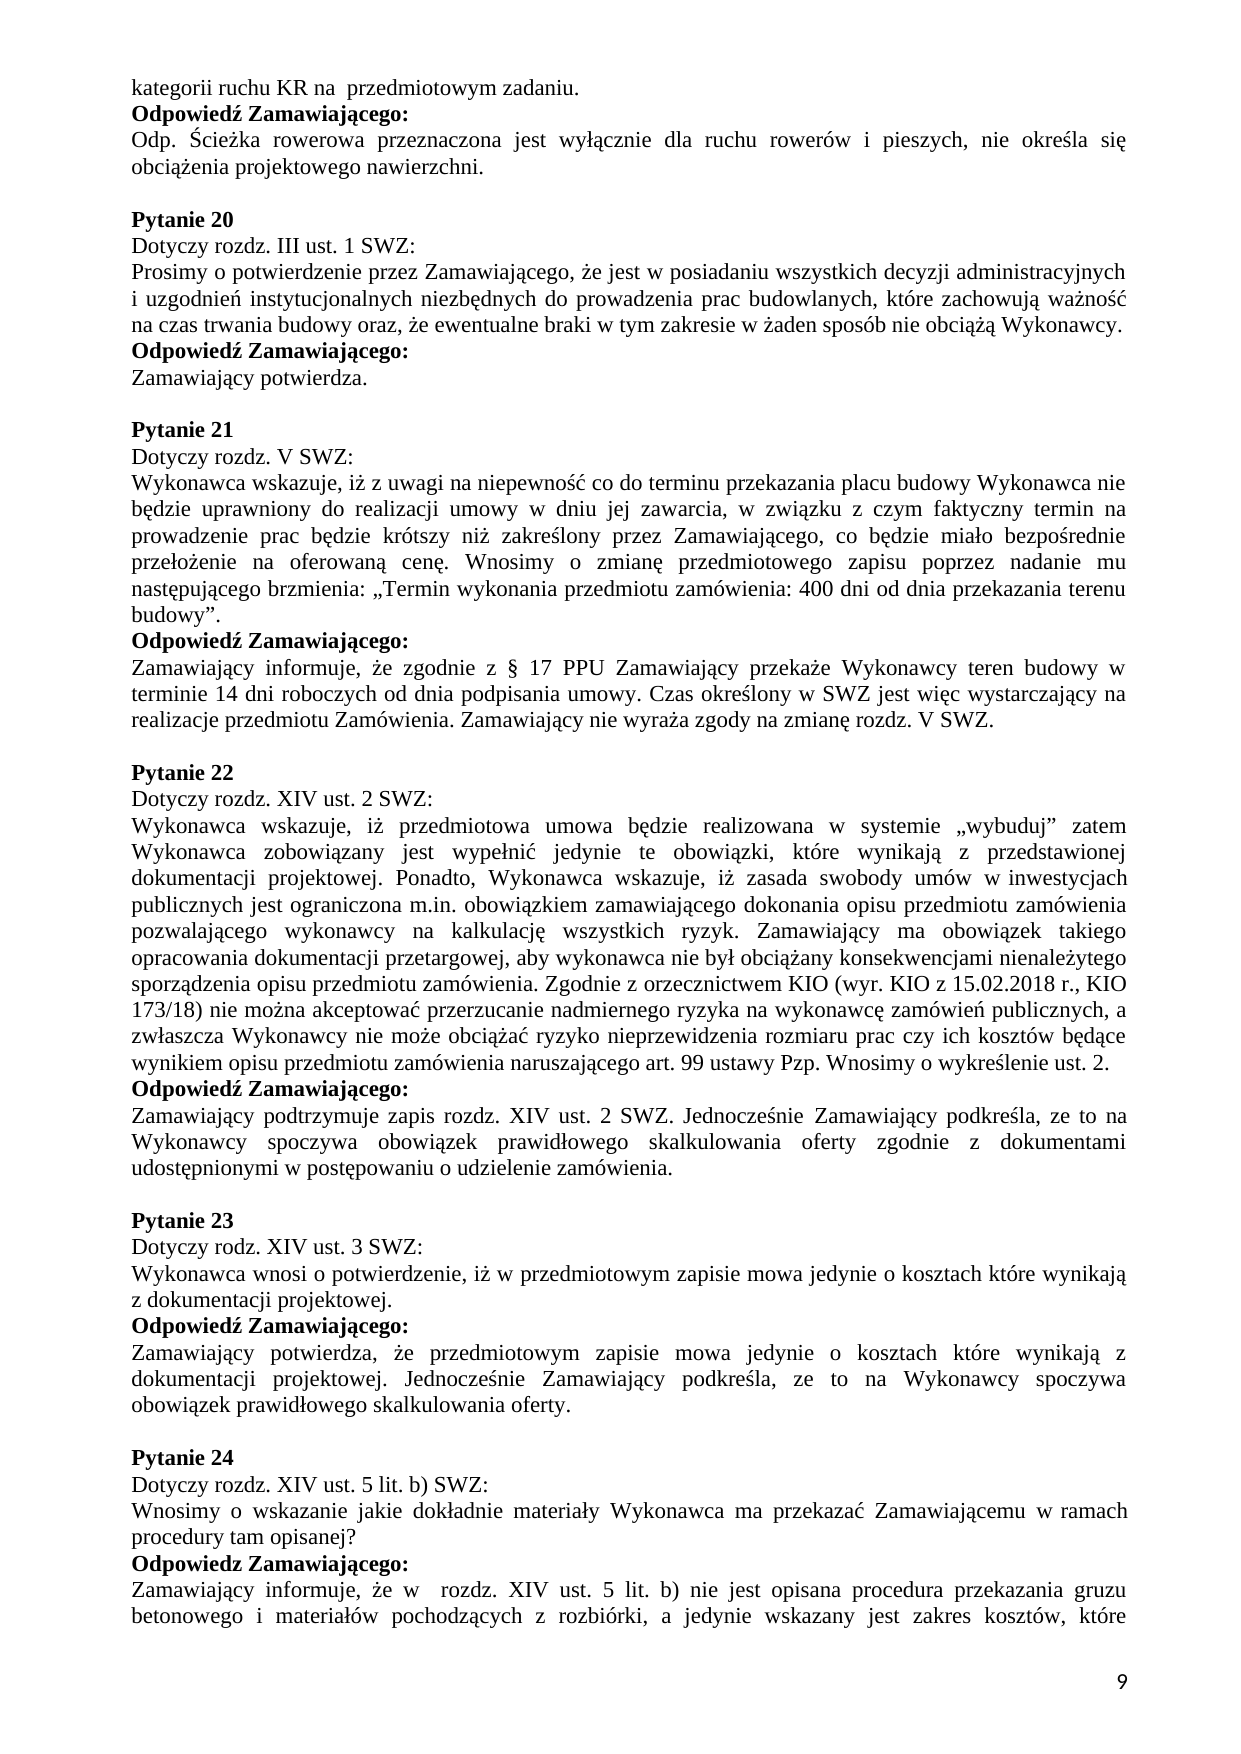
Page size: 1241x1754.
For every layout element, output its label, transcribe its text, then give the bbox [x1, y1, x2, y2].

text Odp. Ścieżka rowerowa przeznaczona jest wyłącznie dla ruchu rowerów i pieszych, nie określa się obciążenia projektowego nawierzchni. [131, 127, 1128, 179]
text Prosimy o potwierdzenie przez Zamawiającego, że jest w posiadaniu wszystkich decyzji administracyjnych i uzgodnień instytucjonalnych niezbędnych do prowadzenia prac budowlanych, które zachowują ważność na czas trwania budowy oraz, że ewentualne braki w tym zakresie w żaden sposób nie obciążą Wykonawcy. [131, 258, 1128, 337]
text Pytanie 22 [131, 759, 1128, 785]
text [131, 74, 1128, 100]
text Wnosimy o wskazanie jakie dokładnie materiały Wykonawca ma przekazać Zamawiającemu w ramach procedury tam opisanej? [131, 1497, 1128, 1550]
text Wykonawca wnosi o potwierdzenie, iż w przedmiotowym zapisie mowa jedynie o kosztach które wynikają z dokumentacji projektowej. [131, 1260, 1128, 1312]
text Odpowiedź Zamawiającego: [131, 1312, 1128, 1339]
text Wykonawca wskazuje, iż z uwagi na niepewność co do terminu przekazania placu budowy Wykonawca nie będzie uprawniony do realizacji umowy w dniu jej zawarcia, w związku z czym faktyczny termin na prowadzenie prac będzie krótszy niż zakreślony przez Zamawiającego, co będzie miało bezpośrednie przełożenie na oferowaną cenę. Wnosimy o zmianę przedmiotowego zapisu poprzez nadanie mu następującego brzmienia: „Termin wykonania przedmiotu zamówienia: 400 dni od dnia przekazania terenu budowy”. [131, 469, 1128, 627]
text Pytanie 24 [131, 1444, 1128, 1471]
text Odpowiedź Zamawiającego: [131, 1075, 1128, 1102]
text Dotyczy rozdz. XIV ust. 5 lit. b) SWZ: [131, 1471, 1128, 1497]
text Zamawiający potwierdza, że przedmiotowym zapisie mowa jedynie o kosztach które wynikają z dokumentacji projektowej. Jednocześnie Zamawiający podkreśla, ze to na Wykonawcy spoczywa obowiązek prawidłowego skalkulowania oferty. [131, 1339, 1128, 1418]
text Zamawiający informuje, że zgodnie z § 17 PPU Zamawiający przekaże Wykonawcy teren budowy w terminie 14 dni roboczych od dnia podpisania umowy. Czas określony w SWZ jest więc wystarczający na realizacje przedmiotu Zamówienia. Zamawiający nie wyraża zgody na zmianę rozdz. V SWZ. [131, 654, 1128, 733]
text Wykonawca wskazuje, iż przedmiotowa umowa będzie realizowana w systemie „wybuduj” zatem Wykonawca zobowiązany jest wypełnić jedynie te obowiązki, które wynikają z przedstawionej dokumentacji projektowej. Ponadto, Wykonawca wskazuje, iż zasada swobody umów w inwestycjach publicznych jest ograniczona m.in. obowiązkiem zamawiającego dokonania opisu przedmiotu zamówienia pozwalającego wykonawcy na kalkulację wszystkich ryzyk. Zamawiający ma obowiązek takiego opracowania dokumentacji przetargowej, aby wykonawca nie był obciążany konsekwencjami nienależytego sporządzenia opisu przedmiotu zamówienia. Zgodnie z orzecznictwem KIO (wyr. KIO z 15.02.2018 r., KIO 173/18) nie można akceptować przerzucanie nadmiernego ryzyka na wykonawcę zamówień publicznych, a zwłaszcza Wykonawcy nie może obciążać ryzyko nieprzewidzenia rozmiaru prac czy ich kosztów będące wynikiem opisu przedmiotu zamówienia naruszającego art. 99 ustawy Pzp. Wnosimy o wykreślenie ust. 2. [131, 812, 1128, 1075]
text Dotyczy rozdz. XIV ust. 2 SWZ: [131, 785, 1128, 812]
text Zamawiający podtrzymuje zapis rozdz. XIV ust. 2 SWZ. Jednocześnie Zamawiający podkreśla, ze to na Wykonawcy spoczywa obowiązek prawidłowego skalkulowania oferty zgodnie z dokumentami udostępnionymi w postępowaniu o udzielenie zamówienia. [131, 1102, 1128, 1181]
text Odpowiedz Zamawiającego: [131, 1550, 1128, 1576]
text Odpowiedź Zamawiającego: [131, 627, 1128, 654]
text Dotyczy rozdz. V SWZ: [131, 443, 1128, 469]
text Dotyczy rozdz. III ust. 1 SWZ: [131, 232, 1128, 258]
text Pytanie 20 [131, 206, 1128, 232]
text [131, 1576, 1128, 1629]
text Zamawiający potwierdza. [131, 364, 1128, 390]
text Pytanie 21 [131, 416, 1128, 443]
text Dotyczy rodz. XIV ust. 3 SWZ: [131, 1233, 1128, 1260]
text Odpowiedź Zamawiającego: [131, 100, 1128, 127]
text Odpowiedź Zamawiającego: [131, 337, 1128, 364]
text Pytanie 23 [131, 1207, 1128, 1233]
